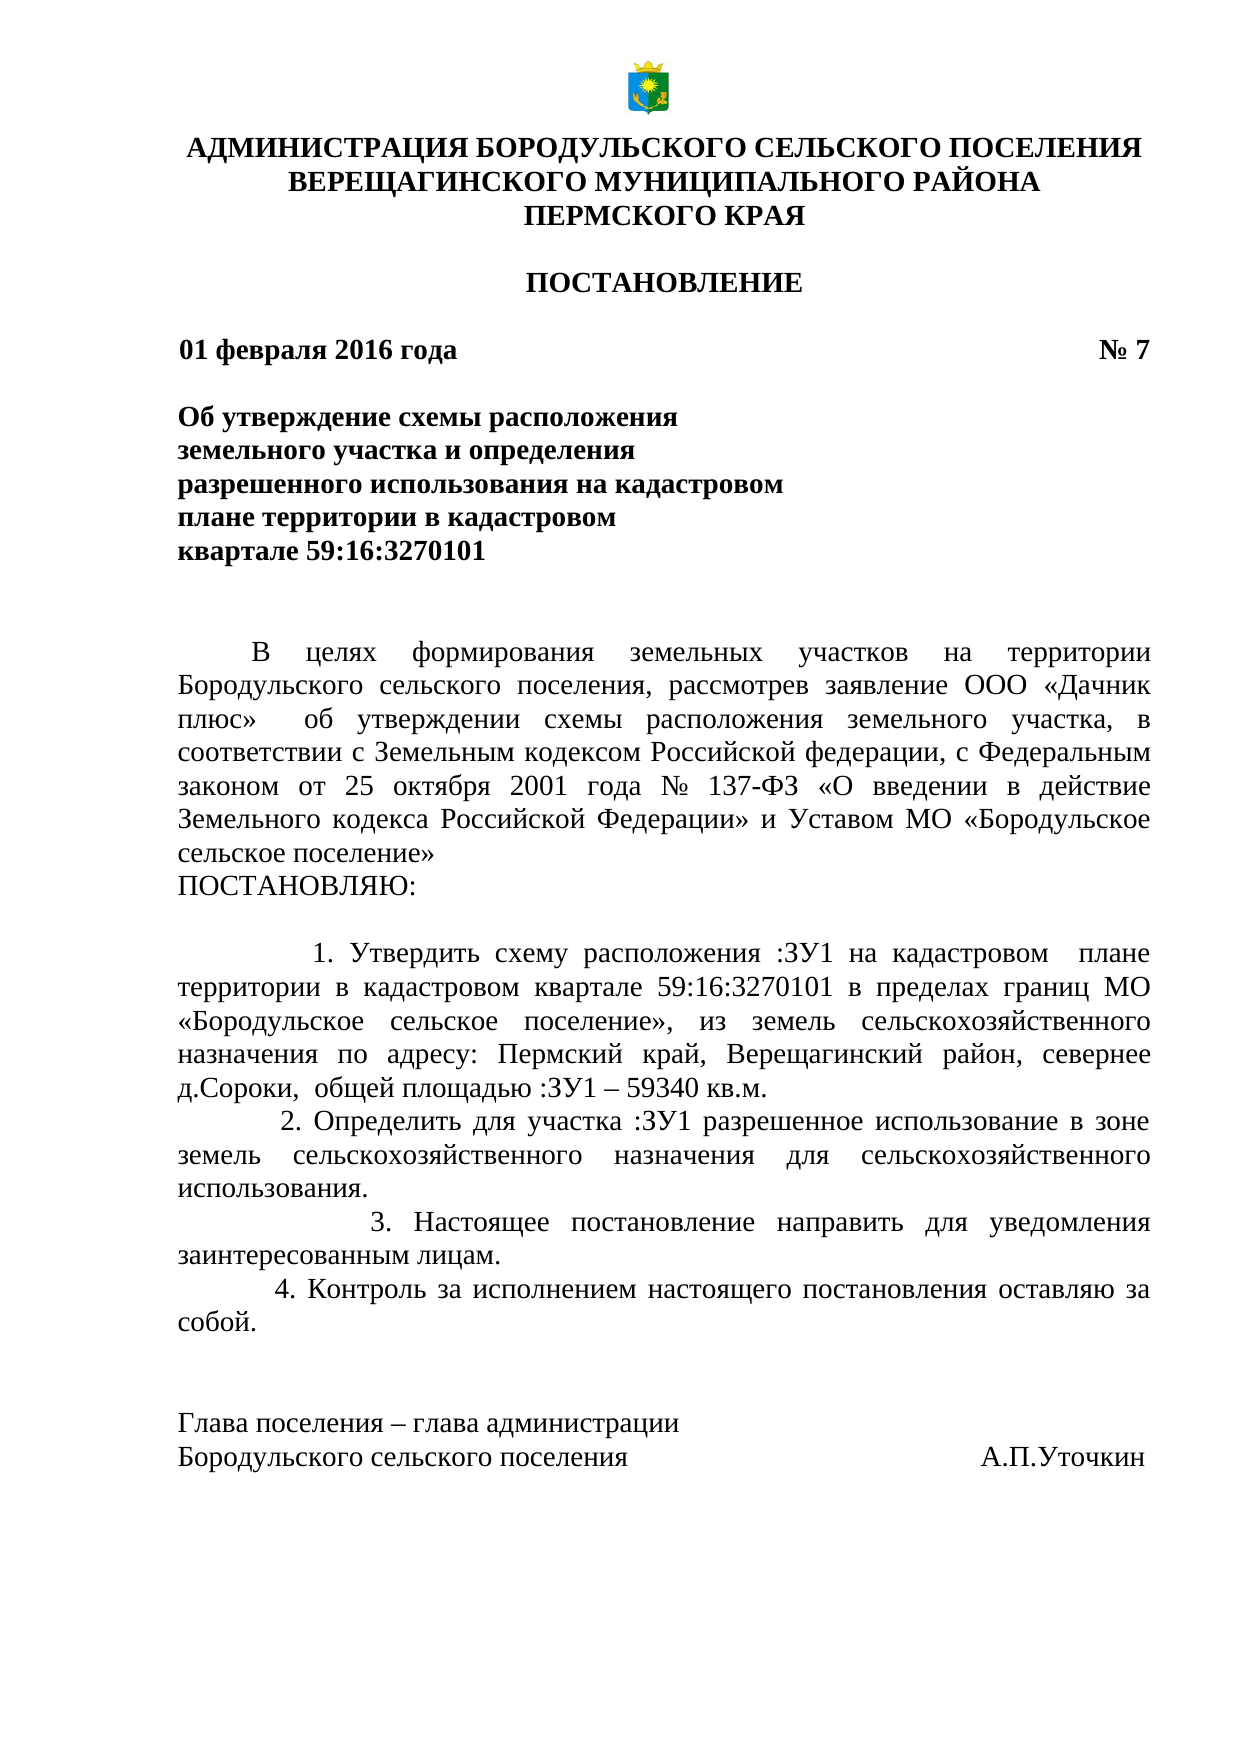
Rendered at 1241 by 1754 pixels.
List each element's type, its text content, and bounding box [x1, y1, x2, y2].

title ВЕРЕЩАГИНСКОГО МУНИЦИПАЛЬНОГО РАЙОНА [177, 164, 1152, 198]
text 3. Настоящее постановление направить для уведомления заинтересованным лицам. [177, 1204, 1152, 1271]
text квартале 59:16:3270101 [177, 533, 1152, 567]
title ПОСТАНОВЛЕНИЕ [177, 265, 1152, 298]
text 2. Определить для участка :ЗУ1 разрешенное использование в зоне земель сельскохозяйственного назначения для сельскохозяйственного использования. [177, 1103, 1152, 1204]
text Об утверждение схемы расположения [177, 399, 1152, 432]
text 4. Контроль за исполнением настоящего постановления оставляю за собой. [177, 1271, 1152, 1338]
text земельного участка и определения [177, 432, 1152, 466]
text Глава поселения – глава администрации [177, 1405, 1152, 1439]
text 1. Утвердить схему расположения :ЗУ1 на кадастровом плане территории в кадастровом квартале 59:16:3270101 в пределах границ МО «Бородульское сельское поселение», из земель сельскохозяйственного назначения по адресу: Пермский край, Верещагинский район, севернее д.Сороки, общей площадью :ЗУ1 – 59340 кв.м. [177, 936, 1152, 1103]
title ПЕРМСКОГО КРАЯ [177, 198, 1152, 231]
text разрешенного использования на кадастровом [177, 466, 1152, 499]
text В целях формирования земельных участков на территории Бородульского сельского поселения, рассмотрев заявление ООО «Дачник плюс» об утверждении схемы расположения земельного участка, в соответствии с Земельным кодексом Российской федерации, с Федеральным законом от 25 октября 2001 года № 137-ФЗ «О введении в действие Земельного кодекса Российской Федерации» и Уставом МО «Бородульское сельское поселение» [177, 634, 1152, 868]
text плане территории в кадастровом [177, 499, 1152, 533]
title 01 февраля 2016 года № 7 [177, 332, 1152, 365]
text ПОСТАНОВЛЯЮ: [177, 868, 1152, 902]
title АДМИНИСТРАЦИЯ БОРОДУЛЬСКОГО СЕЛЬСКОГО ПОСЕЛЕНИЯ [177, 131, 1152, 164]
text Бородульского сельского поселения А.П.Уточкин [177, 1439, 1152, 1472]
